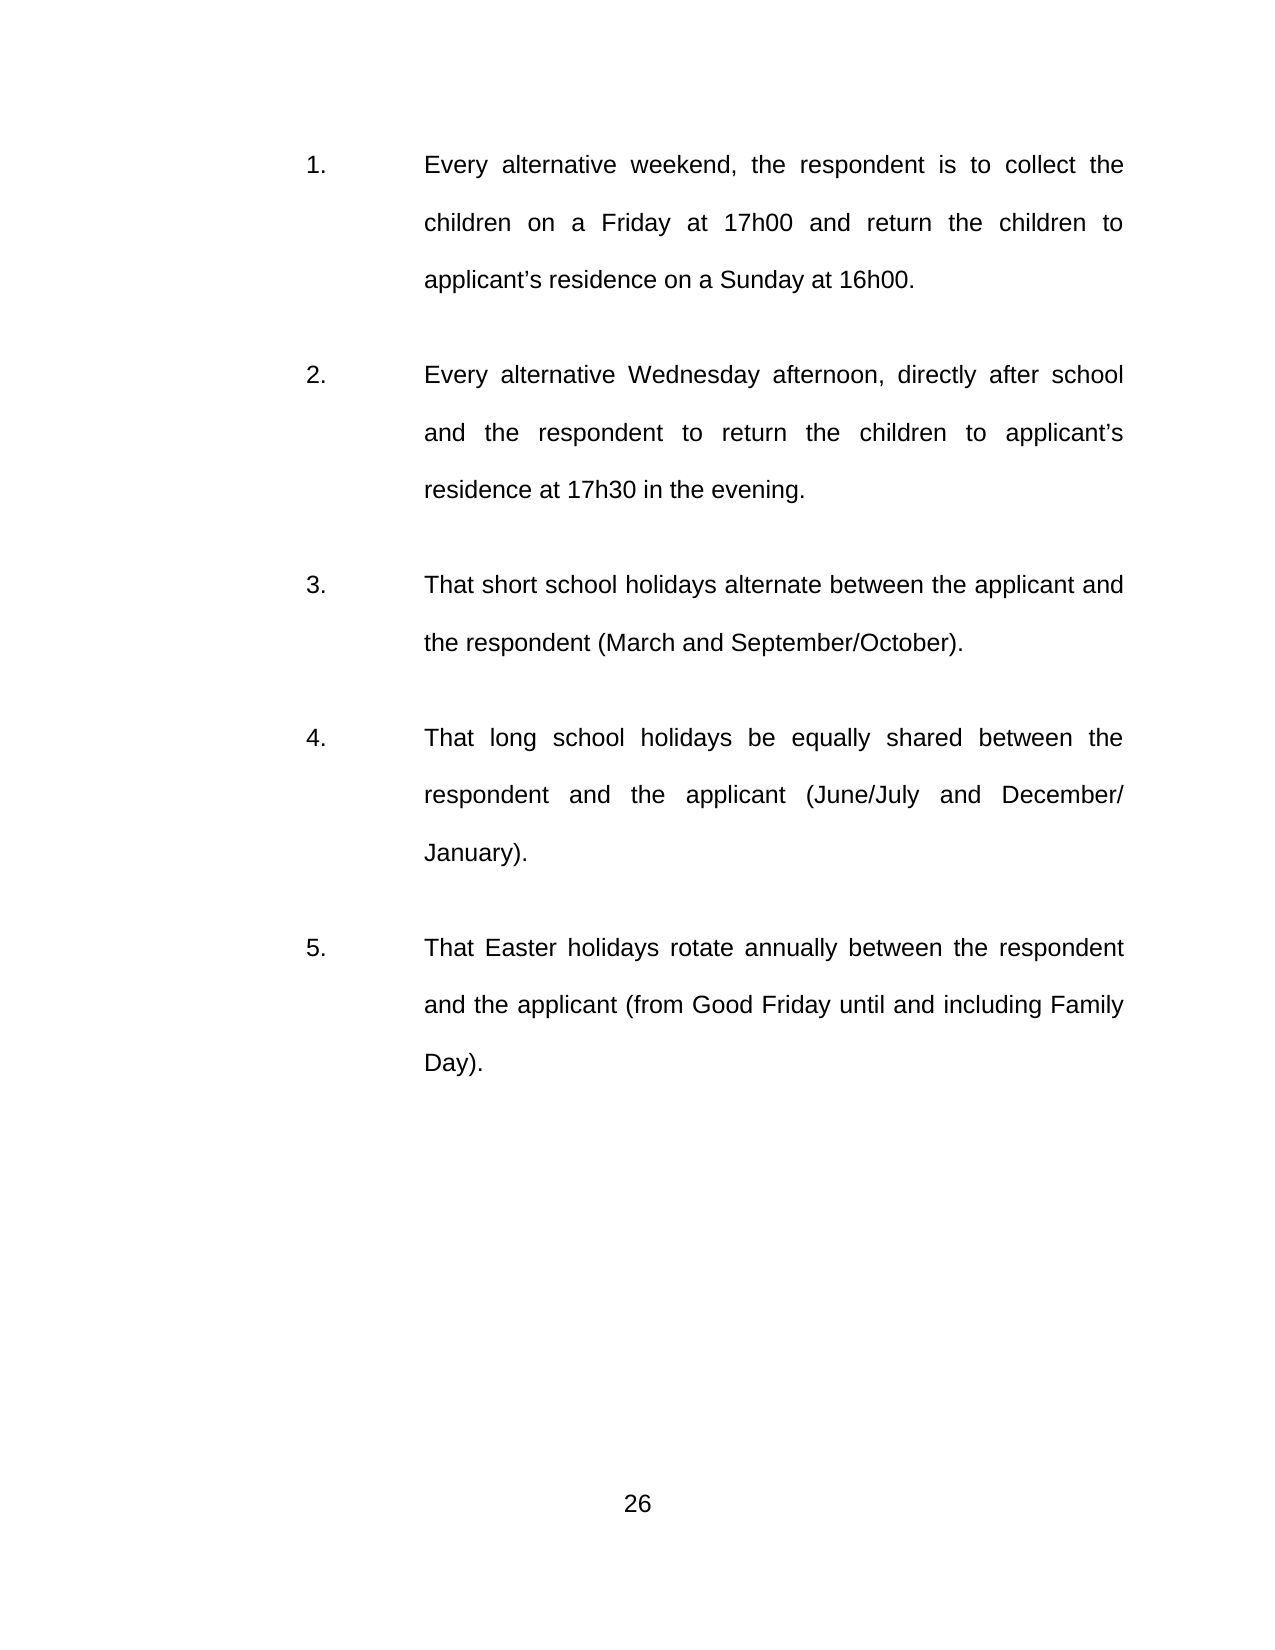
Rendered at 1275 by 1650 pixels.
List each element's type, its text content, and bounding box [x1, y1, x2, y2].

subtitle That long school holidays be equally shared between the respondent and the applicant (June/July and December/ January). [306, 722, 1125, 866]
subtitle Every alternative weekend, the respondent is to collect the children on a Friday at 17h00 and return the children to applicant’s residence on a Sunday at 16h00. [306, 150, 1125, 294]
subtitle That short school holidays alternate between the applicant and the respondent (March and September/October). [306, 570, 1125, 656]
subtitle Every alternative Wednesday afternoon, directly after school and the respondent to return the children to applicant’s residence at 17h30 in the evening. [306, 360, 1125, 504]
subtitle That Easter holidays rotate annually between the respondent and the applicant (from Good Friday until and including Family Day). [306, 932, 1125, 1076]
